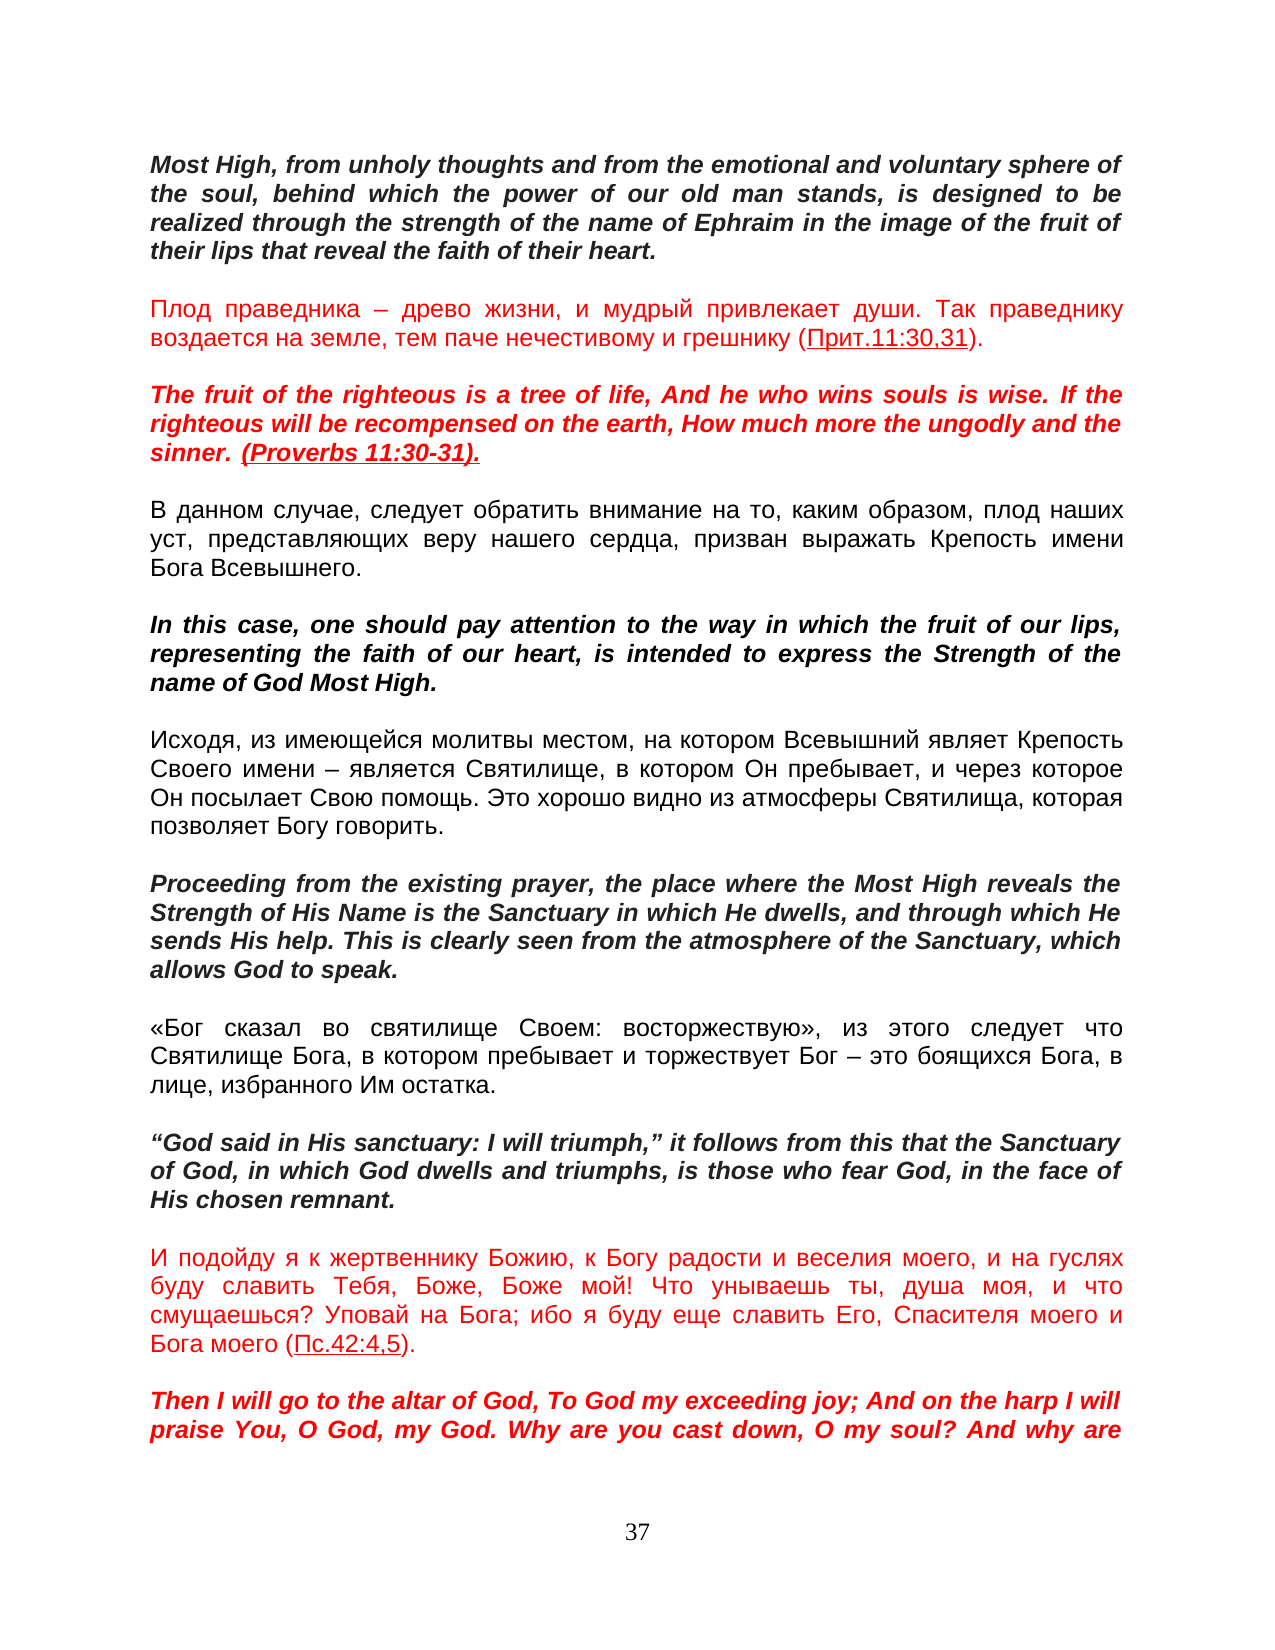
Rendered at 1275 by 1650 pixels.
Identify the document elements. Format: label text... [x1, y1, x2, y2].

text “God said in His sanctuary: I will triumph,” it follows from this that the Sanctuary of God, in which God dwells and triumphs, is those who fear God, in the face of His chosen remnant. [150, 1099, 1125, 1214]
text Исходя, из имеющейся молитвы местом, на котором Всевышний являет Крепость Своего имени – является Святилище, в котором Он пребывает, и через которое Он посылает Свою помощь. Это хорошо видно из атмосферы Святилища, которая позволяет Богу говорить. [150, 725, 1125, 840]
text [150, 1386, 1125, 1444]
text In this case, one should pay attention to the way in which the fruit of our lips, representing the faith of our heart, is intended to express the Strength of the name of God Most High. [150, 610, 1125, 696]
text The fruit of the righteous is a tree of life, And he who wins souls is wise. If the righteous will be recompensed on the earth, How much more the ungodly and the sinner. (Proverbs 11:30-31). [150, 380, 1125, 466]
text В данном случае, следует обратить внимание на то, каким образом, плод наших уст, представляющих веру нашего сердца, призван выражать Крепость имени Бога Всевышнего. [150, 495, 1125, 581]
text Плод праведника – древо жизни, и мудрый привлекает души. Так праведнику воздается на земле, тем паче нечестивому и грешнику (Прит.11:30,31). [150, 294, 1125, 351]
text И подойду я к жертвеннику Божию, к Богу радости и веселия моего, и на гуслях буду славить Тебя, Боже, Боже мой! Что унываешь ты, душа моя, и что смущаешься? Уповай на Бога; ибо я буду еще славить Его, Спасителя моего и Бога моего (Пс.42:4,5). [150, 1242, 1125, 1357]
text «Бог сказал во святилище Своем: восторжествую», из этого следует что Святилище Бога, в котором пребывает и торжествует Бог – это боящихся Бога, в лице, избранного Им остатка. [150, 1012, 1125, 1099]
text Proceeding from the existing prayer, the place where the Most High reveals the Strength of His Name is the Sanctuary in which He dwells, and through which He sends His help. This is clearly seen from the atmosphere of the Sanctuary, which allows God to speak. [150, 840, 1125, 984]
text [150, 150, 1125, 265]
